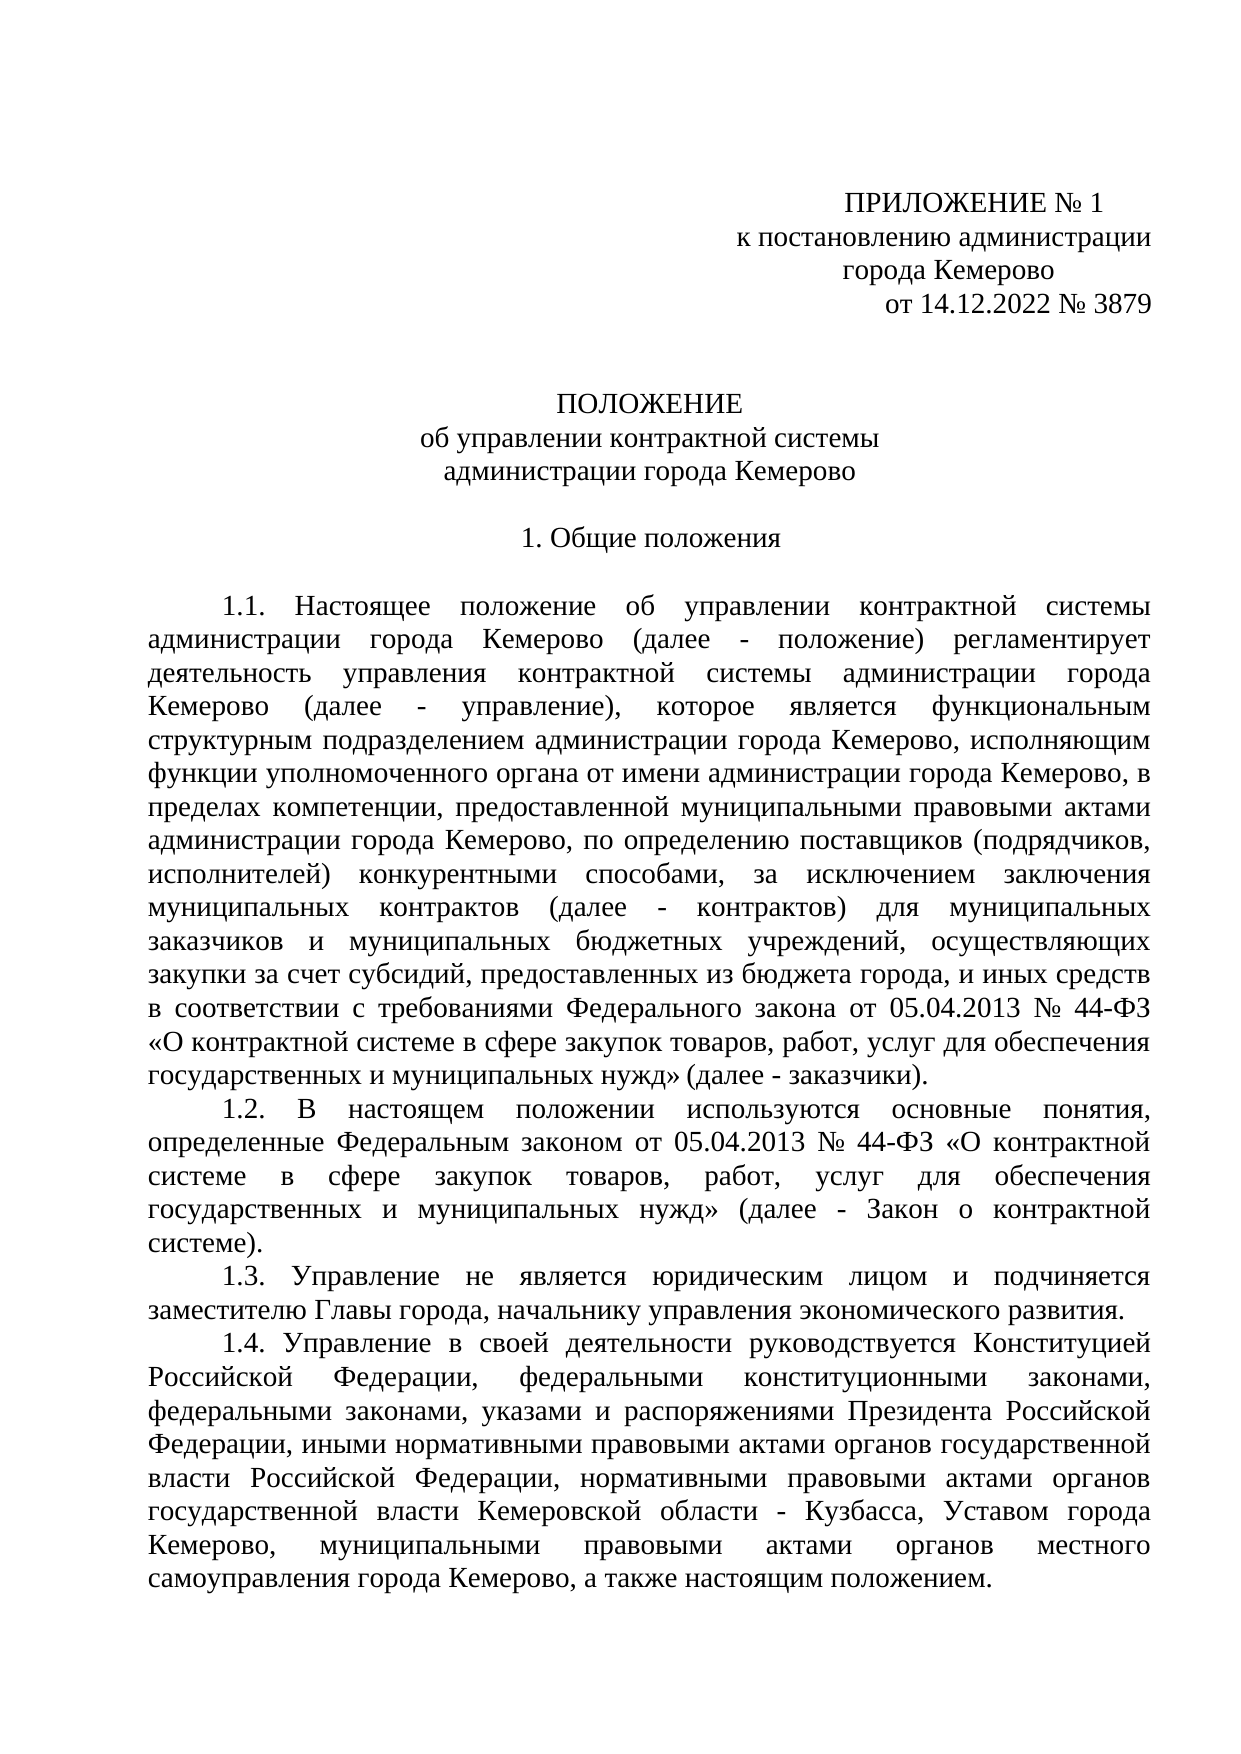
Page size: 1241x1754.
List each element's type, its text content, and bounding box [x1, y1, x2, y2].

text 1.2. В настоящем положении используются основные понятия, определенные Федеральным законом от 05.04.2013 № 44-ФЗ «О контрактной системе в сфере закупок товаров, работ, услуг для обеспечения государственных и муниципальных нужд» (далее - Закон о контрактной системе). [148, 1091, 1152, 1258]
text ПРИЛОЖЕНИЕ № 1 [148, 185, 1152, 219]
text 1.3. Управление не является юридическим лицом и подчиняется заместителю Главы города, начальнику управления экономического развития. [148, 1258, 1152, 1326]
text администрации города Кемерово [148, 453, 1152, 487]
text города Кемерово [148, 252, 1152, 286]
text 1. Общие положения [148, 521, 1152, 554]
text 1.1. Настоящее положение об управлении контрактной системы администрации города Кемерово (далее - положение) регламентирует деятельность управления контрактной системы администрации города Кемерово (далее - управление), которое является функциональным структурным подразделением администрации города Кемерово, исполняющим функции уполномоченного органа от имени администрации города Кемерово, в пределах компетенции, предоставленной муниципальными правовыми актами администрации города Кемерово, по определению поставщиков (подрядчиков, исполнителей) конкурентными способами, за исключением заключения муниципальных контрактов (далее - контрактов) для муниципальных заказчиков и муниципальных бюджетных учреждений, осуществляющих закупки за счет субсидий, предоставленных из бюджета города, и иных средств в соответствии с требованиями Федерального закона от 05.04.2013 № 44-ФЗ «О контрактной системе в сфере закупок товаров, работ, услуг для обеспечения государственных и муниципальных нужд» (далее - заказчики). [148, 588, 1152, 1091]
text ПОЛОЖЕНИЕ [148, 386, 1152, 420]
text от 14.12.2022 № 3879 [148, 286, 1152, 319]
text об управлении контрактной системы [148, 420, 1152, 453]
text 1.4. Управление в своей деятельности руководствуется Конституцией Российской Федерации, федеральными конституционными законами, федеральными законами, указами и распоряжениями Президента Российской Федерации, иными нормативными правовыми актами органов государственной власти Российской Федерации, нормативными правовыми актами органов государственной власти Кемеровской области - Кузбасса, Уставом города Кемерово, муниципальными правовыми актами органов местного самоуправления города Кемерово, а также настоящим положением. [148, 1326, 1152, 1594]
text к постановлению администрации [148, 219, 1152, 252]
